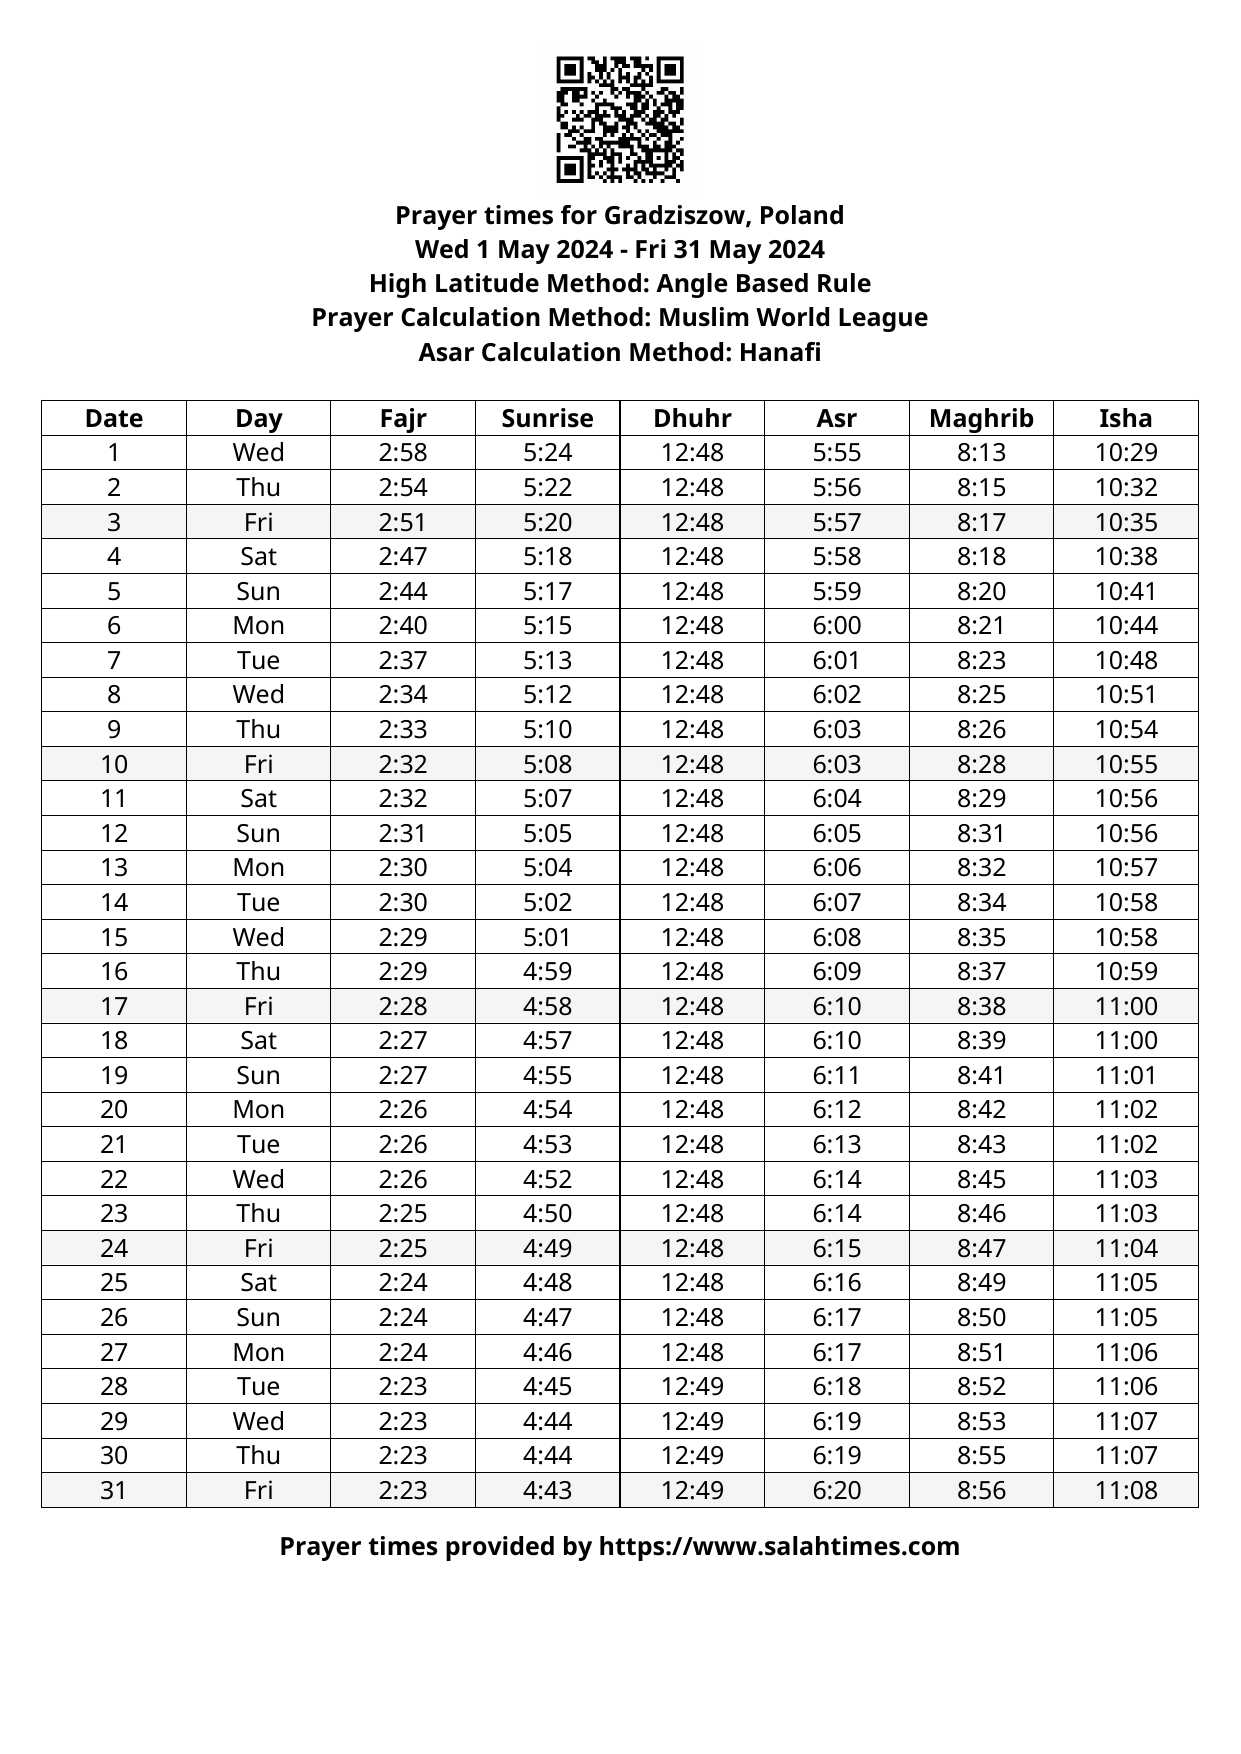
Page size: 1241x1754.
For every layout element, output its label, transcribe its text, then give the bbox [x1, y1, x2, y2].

table_cell Tue [187, 643, 330, 677]
table_cell 5:59 [765, 574, 909, 607]
table_cell 11:06 [1054, 1335, 1198, 1368]
table_cell Thu [187, 1196, 330, 1230]
table_cell 10:44 [1054, 609, 1198, 642]
table_cell 6:10 [765, 989, 909, 1022]
table_cell 4:53 [476, 1127, 619, 1161]
table_cell 2:32 [331, 781, 475, 815]
table_cell 8:53 [910, 1404, 1053, 1437]
table_cell Thu [187, 1439, 330, 1472]
table_cell 5:02 [476, 885, 619, 919]
table_cell Fri [187, 747, 330, 780]
table_cell 4:43 [476, 1473, 619, 1507]
table_cell 12:49 [621, 1404, 764, 1437]
table_cell 8:17 [910, 505, 1053, 538]
table_cell 8:15 [910, 470, 1053, 504]
table_cell 5:17 [476, 574, 619, 607]
table_cell Tue [187, 1369, 330, 1403]
table_cell 8:41 [910, 1058, 1053, 1092]
table_cell 8:45 [910, 1162, 1053, 1195]
table_cell 5:58 [765, 539, 909, 573]
table_cell 4:57 [476, 1024, 619, 1057]
table_cell 12:48 [621, 1024, 764, 1057]
table_cell 5:57 [765, 505, 909, 538]
table_cell 4:46 [476, 1335, 619, 1368]
table_header Day [187, 401, 330, 434]
table_cell 11:02 [1054, 1127, 1198, 1161]
table_cell 7 [42, 643, 186, 677]
table_cell 11:01 [1054, 1058, 1198, 1092]
table_cell 11:08 [1054, 1473, 1198, 1507]
table_cell 12:48 [621, 1093, 764, 1126]
table_cell 6:11 [765, 1058, 909, 1092]
table_cell 19 [42, 1058, 186, 1092]
table_cell 8:49 [910, 1266, 1053, 1299]
table_cell 5:56 [765, 470, 909, 504]
table_cell 10:41 [1054, 574, 1198, 607]
table_cell 8:35 [910, 920, 1053, 953]
table_cell 2:24 [331, 1300, 475, 1334]
table_cell Mon [187, 1093, 330, 1126]
table_cell Thu [187, 470, 330, 504]
table_cell 26 [42, 1300, 186, 1334]
text Prayer times for Gradziszow, Poland [42, 198, 1198, 232]
table_cell 2:30 [331, 851, 475, 884]
table_cell 6:20 [765, 1473, 909, 1507]
table_cell 4 [42, 539, 186, 573]
table_cell 4:58 [476, 989, 619, 1022]
table_cell 8:55 [910, 1439, 1053, 1472]
table_cell 22 [42, 1162, 186, 1195]
table_cell 12 [42, 816, 186, 849]
table_cell 11:04 [1054, 1231, 1198, 1264]
table_cell 6:05 [765, 816, 909, 849]
table_cell 2:37 [331, 643, 475, 677]
table_cell 2 [42, 470, 186, 504]
table_cell 8:29 [910, 781, 1053, 815]
table_cell Sat [187, 1024, 330, 1057]
table_header Fajr [331, 401, 475, 434]
table_cell 8:51 [910, 1335, 1053, 1368]
table_cell 6:17 [765, 1335, 909, 1368]
table_cell 2:27 [331, 1024, 475, 1057]
table_cell 11:00 [1054, 989, 1198, 1022]
table_cell 8:31 [910, 816, 1053, 849]
table_cell 31 [42, 1473, 186, 1507]
table_cell 2:44 [331, 574, 475, 607]
table_cell 12:48 [621, 954, 764, 988]
table_cell Wed [187, 920, 330, 953]
table_cell 3 [42, 505, 186, 538]
table_header Dhuhr [621, 401, 764, 434]
table_cell 10:32 [1054, 470, 1198, 504]
table_cell 4:55 [476, 1058, 619, 1092]
table_header Date [42, 401, 186, 434]
table_cell 20 [42, 1093, 186, 1126]
table_cell 23 [42, 1196, 186, 1230]
table_cell 8:21 [910, 609, 1053, 642]
table_cell 5:07 [476, 781, 619, 815]
table_cell 13 [42, 851, 186, 884]
text Prayer times provided by https://www.salahtimes.com [42, 1528, 1198, 1563]
table_cell 6 [42, 609, 186, 642]
table_cell 11:07 [1054, 1404, 1198, 1437]
table_cell 6:01 [765, 643, 909, 677]
table_cell 6:14 [765, 1162, 909, 1195]
table_cell 6:12 [765, 1093, 909, 1126]
table_cell 2:23 [331, 1473, 475, 1507]
table_cell 5:24 [476, 436, 619, 469]
table_cell 6:04 [765, 781, 909, 815]
table_cell 5:15 [476, 609, 619, 642]
table_cell 8:13 [910, 436, 1053, 469]
table_cell 28 [42, 1369, 186, 1403]
table_cell 8:23 [910, 643, 1053, 677]
table_header Sunrise [476, 401, 619, 434]
table_cell 8:34 [910, 885, 1053, 919]
table_cell 2:28 [331, 989, 475, 1022]
table_cell 4:48 [476, 1266, 619, 1299]
table_cell 5:10 [476, 712, 619, 746]
table_cell 12:48 [621, 781, 764, 815]
table_cell Fri [187, 1473, 330, 1507]
table_cell 8:42 [910, 1093, 1053, 1126]
table_cell 11:05 [1054, 1266, 1198, 1299]
table_cell 6:06 [765, 851, 909, 884]
table_cell 12:48 [621, 816, 764, 849]
text Wed 1 May 2024 - Fri 31 May 2024 [42, 232, 1198, 266]
table_cell 6:16 [765, 1266, 909, 1299]
table_cell 10:35 [1054, 505, 1198, 538]
table_cell 10:38 [1054, 539, 1198, 573]
table_cell 2:23 [331, 1404, 475, 1437]
table_cell 2:24 [331, 1266, 475, 1299]
table_cell 12:48 [621, 436, 764, 469]
table_cell 16 [42, 954, 186, 988]
table_cell 4:59 [476, 954, 619, 988]
table_cell 8:50 [910, 1300, 1053, 1334]
table_cell 8:25 [910, 678, 1053, 711]
table_cell 6:17 [765, 1300, 909, 1334]
table_cell 2:25 [331, 1231, 475, 1264]
table_cell 8:18 [910, 539, 1053, 573]
table_cell 6:15 [765, 1231, 909, 1264]
table_cell 8:28 [910, 747, 1053, 780]
table_cell 8:32 [910, 851, 1053, 884]
table_cell 5:01 [476, 920, 619, 953]
text High Latitude Method: Angle Based Rule [42, 266, 1198, 300]
table_cell 2:54 [331, 470, 475, 504]
table_cell 29 [42, 1404, 186, 1437]
table_cell 12:48 [621, 505, 764, 538]
table_cell 1 [42, 436, 186, 469]
table_cell 10:57 [1054, 851, 1198, 884]
table_cell 8:46 [910, 1196, 1053, 1230]
table_cell 2:29 [331, 954, 475, 988]
table_cell 2:25 [331, 1196, 475, 1230]
table_cell 9 [42, 712, 186, 746]
table_cell 8:26 [910, 712, 1053, 746]
table_cell 5:12 [476, 678, 619, 711]
table_cell Thu [187, 954, 330, 988]
table_cell Mon [187, 609, 330, 642]
table_cell Fri [187, 505, 330, 538]
table_cell Wed [187, 1404, 330, 1437]
table_cell 12:48 [621, 851, 764, 884]
table_cell 12:48 [621, 574, 764, 607]
table_cell 8:20 [910, 574, 1053, 607]
table_cell 12:48 [621, 1231, 764, 1264]
table_cell 8 [42, 678, 186, 711]
table_cell 11:00 [1054, 1024, 1198, 1057]
table_cell 2:33 [331, 712, 475, 746]
table_cell 8:38 [910, 989, 1053, 1022]
table_header Asr [765, 401, 909, 434]
table_cell Wed [187, 436, 330, 469]
table_cell Fri [187, 1231, 330, 1264]
table_cell 5:55 [765, 436, 909, 469]
table_cell 2:27 [331, 1058, 475, 1092]
table_cell 2:34 [331, 678, 475, 711]
table_cell 12:48 [621, 1266, 764, 1299]
table_cell 2:47 [331, 539, 475, 573]
table_cell 12:49 [621, 1473, 764, 1507]
table_cell 2:23 [331, 1439, 475, 1472]
table_cell 6:09 [765, 954, 909, 988]
table_cell 12:48 [621, 1127, 764, 1161]
table_cell 27 [42, 1335, 186, 1368]
text Prayer Calculation Method: Muslim World League [42, 300, 1198, 334]
table_cell 24 [42, 1231, 186, 1264]
table_cell 2:31 [331, 816, 475, 849]
table_header Isha [1054, 401, 1198, 434]
table_cell Sat [187, 1266, 330, 1299]
table_cell 12:48 [621, 643, 764, 677]
table_cell 8:56 [910, 1473, 1053, 1507]
table_cell Sat [187, 781, 330, 815]
table_cell 11:02 [1054, 1093, 1198, 1126]
table_cell Tue [187, 885, 330, 919]
table_cell 12:48 [621, 1335, 764, 1368]
table_cell 12:48 [621, 712, 764, 746]
table_cell 10:54 [1054, 712, 1198, 746]
table_cell 10 [42, 747, 186, 780]
table_cell 6:13 [765, 1127, 909, 1161]
table_cell 6:14 [765, 1196, 909, 1230]
table_cell 8:43 [910, 1127, 1053, 1161]
text Asar Calculation Method: Hanafi [42, 334, 1198, 368]
table_cell 2:32 [331, 747, 475, 780]
table_cell 6:19 [765, 1439, 909, 1472]
table_cell 4:54 [476, 1093, 619, 1126]
table_cell 6:03 [765, 712, 909, 746]
table_cell 12:49 [621, 1439, 764, 1472]
table_cell 2:30 [331, 885, 475, 919]
table_cell Wed [187, 678, 330, 711]
table_cell 6:00 [765, 609, 909, 642]
table_cell 18 [42, 1024, 186, 1057]
table_cell 2:26 [331, 1162, 475, 1195]
table_cell 5:05 [476, 816, 619, 849]
table_cell 2:26 [331, 1127, 475, 1161]
table_cell 21 [42, 1127, 186, 1161]
table_cell Sun [187, 1300, 330, 1334]
table_cell Sun [187, 816, 330, 849]
table_cell 4:44 [476, 1439, 619, 1472]
table_cell Sat [187, 539, 330, 573]
table_cell 5:13 [476, 643, 619, 677]
table_cell Thu [187, 712, 330, 746]
table_cell 12:48 [621, 609, 764, 642]
table_cell 5 [42, 574, 186, 607]
table_cell Fri [187, 989, 330, 1022]
table_cell Mon [187, 851, 330, 884]
table_cell 12:48 [621, 539, 764, 573]
table_cell 12:48 [621, 920, 764, 953]
table_cell 10:29 [1054, 436, 1198, 469]
table_cell 4:50 [476, 1196, 619, 1230]
table_cell 15 [42, 920, 186, 953]
table_cell 4:49 [476, 1231, 619, 1264]
table_cell 17 [42, 989, 186, 1022]
table_cell 2:29 [331, 920, 475, 953]
table_cell Mon [187, 1335, 330, 1368]
table_cell 6:07 [765, 885, 909, 919]
table_cell 10:58 [1054, 920, 1198, 953]
table_cell 12:48 [621, 1162, 764, 1195]
table_cell 12:48 [621, 470, 764, 504]
table_cell Sun [187, 574, 330, 607]
table_cell Sun [187, 1058, 330, 1092]
table_cell 5:20 [476, 505, 619, 538]
table_cell 10:59 [1054, 954, 1198, 988]
table_cell 12:48 [621, 1058, 764, 1092]
table_cell 5:04 [476, 851, 619, 884]
table_cell 2:23 [331, 1369, 475, 1403]
table_cell 12:48 [621, 989, 764, 1022]
table_cell 8:37 [910, 954, 1053, 988]
table_cell 2:51 [331, 505, 475, 538]
table_cell 30 [42, 1439, 186, 1472]
table_cell 6:03 [765, 747, 909, 780]
table_cell 12:48 [621, 678, 764, 711]
table_cell 10:51 [1054, 678, 1198, 711]
table_cell 10:55 [1054, 747, 1198, 780]
table_cell 6:08 [765, 920, 909, 953]
table_cell 4:45 [476, 1369, 619, 1403]
table_cell 8:47 [910, 1231, 1053, 1264]
table_cell 10:48 [1054, 643, 1198, 677]
table_cell 12:48 [621, 1196, 764, 1230]
table_cell 6:02 [765, 678, 909, 711]
picture [542, 41, 699, 198]
table_cell Tue [187, 1127, 330, 1161]
table_cell 2:58 [331, 436, 475, 469]
table_cell 11:07 [1054, 1439, 1198, 1472]
table_cell 4:52 [476, 1162, 619, 1195]
table_cell 5:18 [476, 539, 619, 573]
table_cell 5:08 [476, 747, 619, 780]
table_cell 14 [42, 885, 186, 919]
table_cell 6:10 [765, 1024, 909, 1057]
table_cell 12:48 [621, 1300, 764, 1334]
table_cell 11:06 [1054, 1369, 1198, 1403]
table_cell 10:56 [1054, 781, 1198, 815]
table_cell 2:24 [331, 1335, 475, 1368]
table_cell 8:39 [910, 1024, 1053, 1057]
table_cell 12:48 [621, 747, 764, 780]
table_cell 5:22 [476, 470, 619, 504]
table_cell 10:56 [1054, 816, 1198, 849]
table_cell 6:18 [765, 1369, 909, 1403]
table_cell 6:19 [765, 1404, 909, 1437]
table_cell 12:49 [621, 1369, 764, 1403]
table_cell 8:52 [910, 1369, 1053, 1403]
table_cell Wed [187, 1162, 330, 1195]
table_cell 4:44 [476, 1404, 619, 1437]
table_cell 10:58 [1054, 885, 1198, 919]
table_cell 11:03 [1054, 1196, 1198, 1230]
table_header Maghrib [910, 401, 1053, 434]
table_cell 11:05 [1054, 1300, 1198, 1334]
table_cell 4:47 [476, 1300, 619, 1334]
table_cell 25 [42, 1266, 186, 1299]
table_cell 11 [42, 781, 186, 815]
table_cell 2:26 [331, 1093, 475, 1126]
table_cell 12:48 [621, 885, 764, 919]
table_cell 2:40 [331, 609, 475, 642]
table_cell 11:03 [1054, 1162, 1198, 1195]
